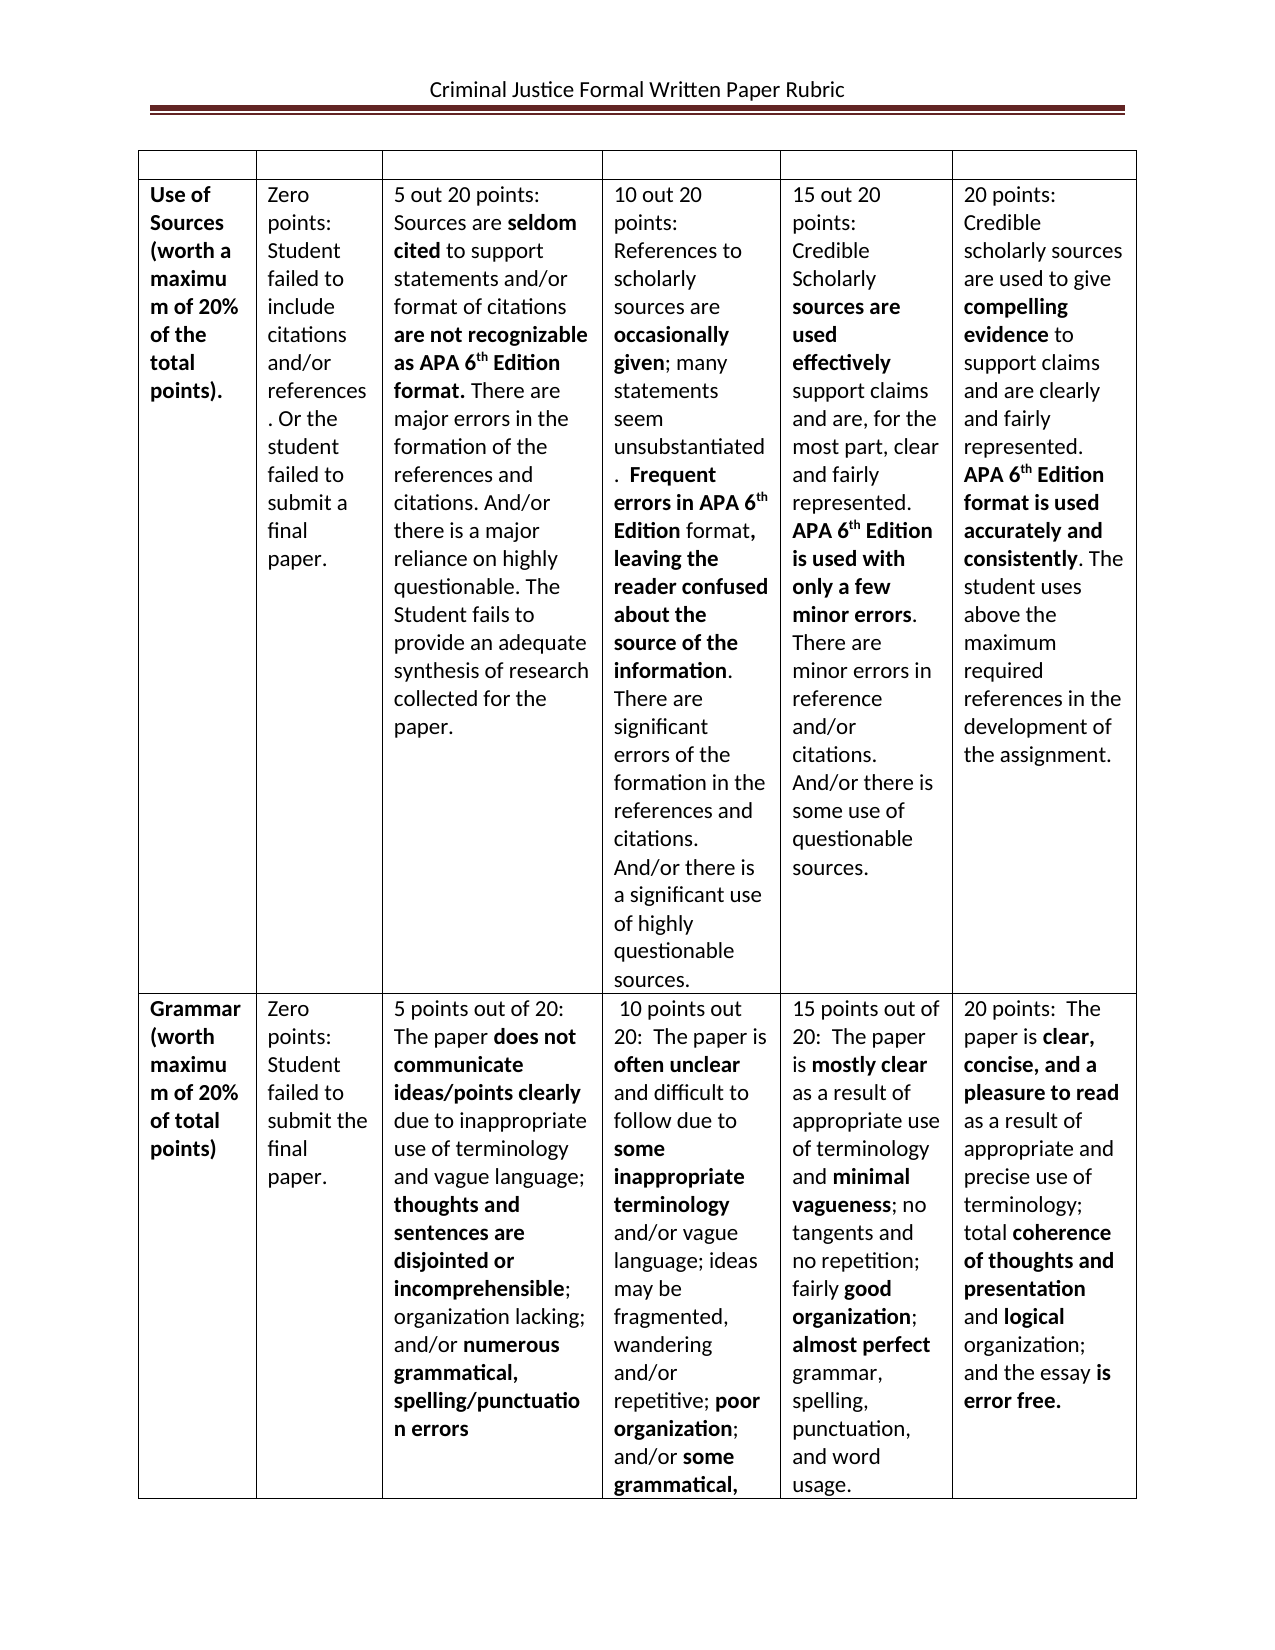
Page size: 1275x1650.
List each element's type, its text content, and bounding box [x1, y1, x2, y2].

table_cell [953, 994, 1136, 1498]
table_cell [257, 151, 382, 179]
table_cell Zero points: Student failed to include citations and/or references. Or the student failed to submit a final paper. [257, 180, 382, 993]
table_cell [139, 151, 256, 179]
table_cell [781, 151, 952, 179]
table_cell 20 points: Credible scholarly sources are used to give compelling evidence to support claims and are clearly and fairly represented. APA 6th Edition format is used accurately and consistently. The student uses above the maximum required references in the development of the assignment. [953, 180, 1136, 993]
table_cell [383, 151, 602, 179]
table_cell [781, 994, 952, 1498]
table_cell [603, 994, 780, 1498]
table_cell 10 out 20 points: References to scholarly sources are occasionally given; many statements seem unsubstantiated. Frequent errors in APA 6th Edition format, leaving the reader confused about the source of the information. There are significant errors of the formation in the references and citations. And/or there is a significant use of highly questionable sources. [603, 180, 780, 993]
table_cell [257, 994, 382, 1498]
table_cell 15 out 20 points: Credible Scholarly sources are used effectively support claims and are, for the most part, clear and fairly represented. APA 6th Edition is used with only a few minor errors. There are minor errors in reference and/or citations. And/or there is some use of questionable sources. [781, 180, 952, 993]
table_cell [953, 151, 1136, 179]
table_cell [383, 994, 602, 1498]
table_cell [139, 994, 256, 1498]
table_cell 5 out 20 points: Sources are seldom cited to support statements and/or format of citations are not recognizable as APA 6th Edition format. There are major errors in the formation of the references and citations. And/or there is a major reliance on highly questionable. The Student fails to provide an adequate synthesis of research collected for the paper. [383, 180, 602, 993]
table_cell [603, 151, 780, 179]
table_cell Use of Sources (worth a maximum of 20% of the total points). [139, 180, 256, 993]
